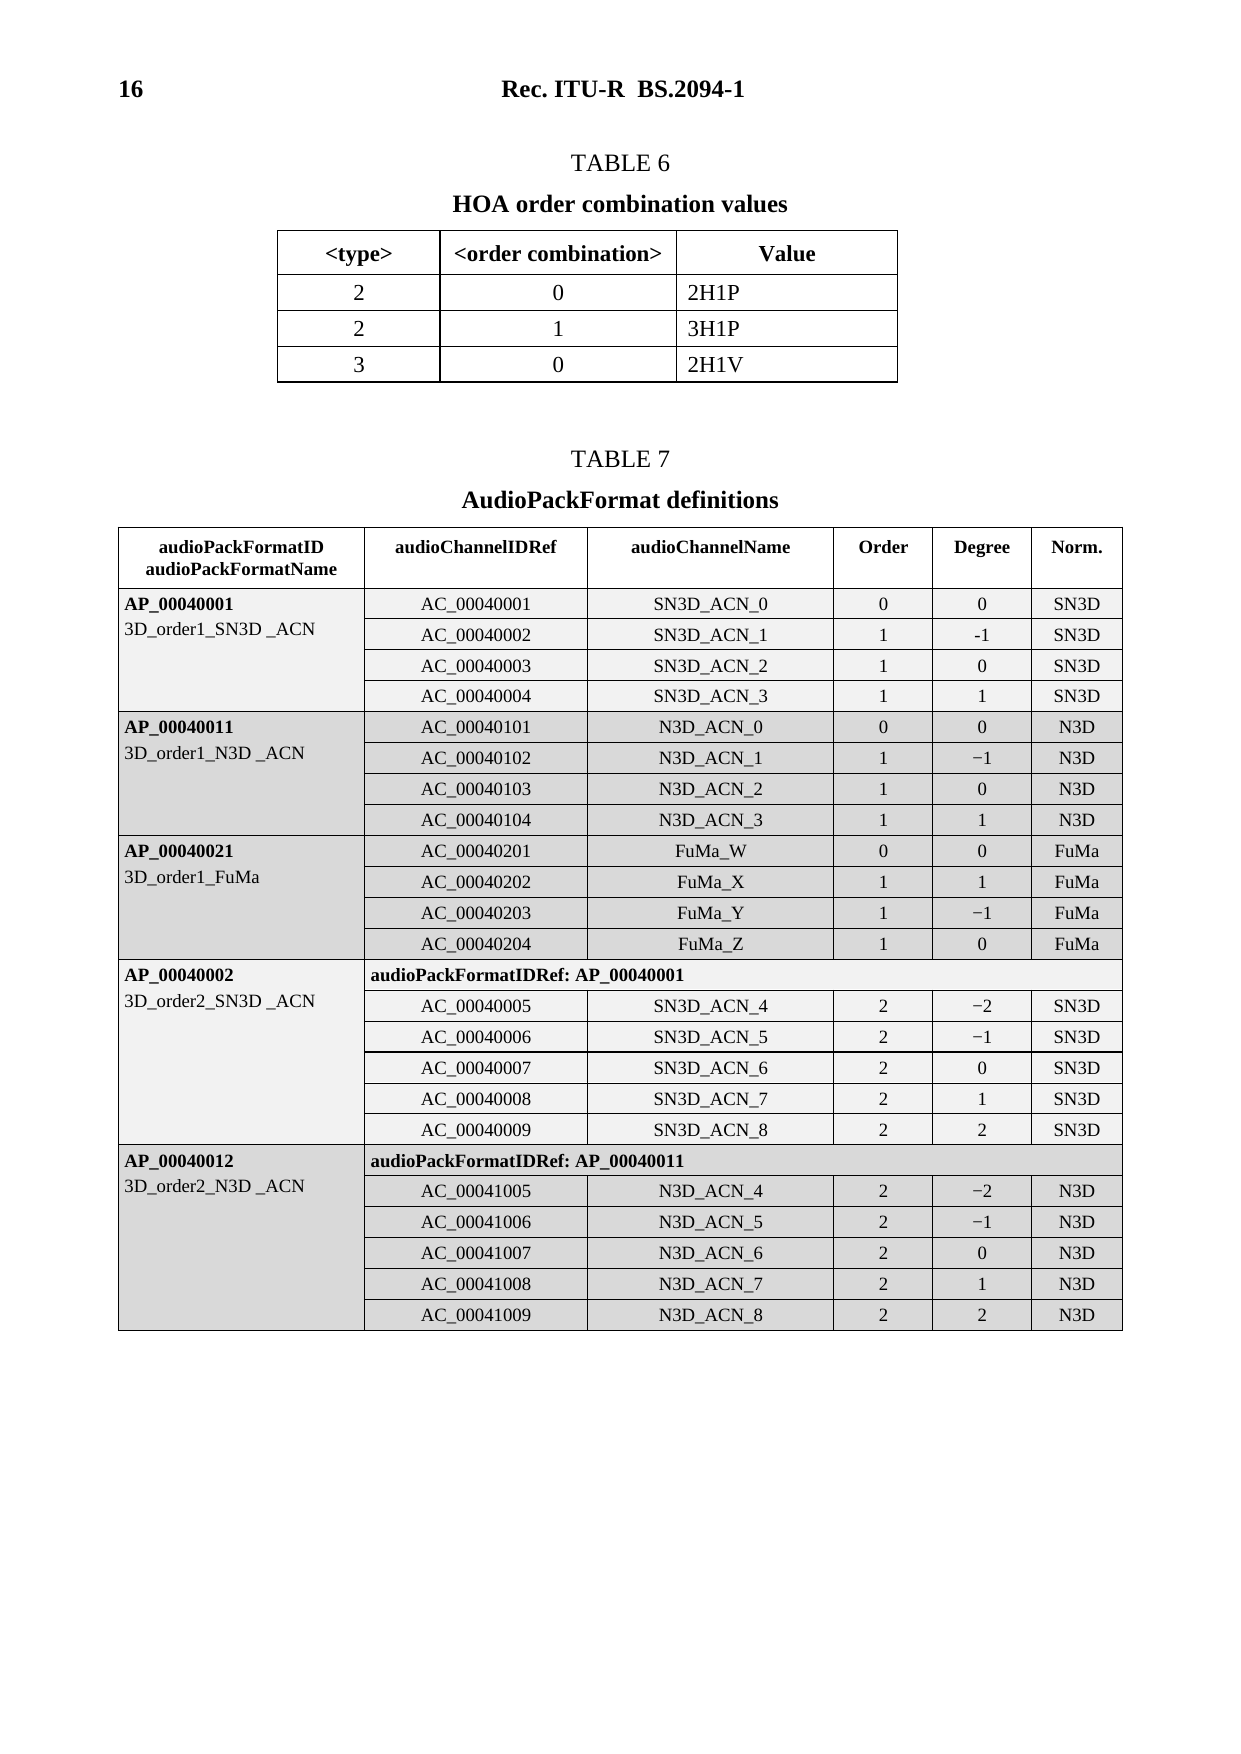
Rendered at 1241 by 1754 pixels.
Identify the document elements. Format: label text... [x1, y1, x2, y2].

table_cell 2 [834, 1300, 932, 1330]
table_cell 0 [441, 275, 676, 310]
table_cell 1 [933, 681, 1031, 711]
table_cell 1 [834, 898, 932, 928]
table_cell −1 [933, 1022, 1031, 1051]
table_cell 1 [834, 774, 932, 804]
table_cell SN3D [1032, 589, 1122, 618]
table_cell N3D [1032, 1207, 1122, 1237]
table_header <type> [278, 231, 439, 274]
table_cell SN3D [1032, 1084, 1122, 1113]
table_cell N3D_ACN_4 [588, 1176, 833, 1206]
table_cell −1 [933, 1207, 1031, 1237]
table_cell 1 [933, 1269, 1031, 1299]
table_cell SN3D_ACN_8 [588, 1114, 833, 1144]
table_cell 0 [834, 589, 932, 618]
table_cell SN3D_ACN_5 [588, 1022, 833, 1051]
table_cell SN3D [1032, 1022, 1122, 1051]
table_cell SN3D [1032, 991, 1122, 1021]
table_cell AC_00041009 [365, 1300, 587, 1330]
table_cell AC_00040009 [365, 1114, 587, 1144]
table_cell N3D_ACN_8 [588, 1300, 833, 1330]
table_cell 2 [933, 1300, 1031, 1330]
table_cell 2 [834, 1084, 932, 1113]
table_cell 1 [834, 743, 932, 773]
table_cell AP_00040002 3D_order2_SN3D _ACN [119, 960, 364, 1144]
table_cell N3D [1032, 1238, 1122, 1268]
table_cell AC_00040002 [365, 619, 587, 649]
table_cell AP_00040012 3D_order2_N3D _ACN [119, 1145, 364, 1330]
table_cell 0 [933, 712, 1031, 742]
table_cell N3D_ACN_2 [588, 774, 833, 804]
table_header Order [834, 528, 932, 587]
table_cell AP_00040021 3D_order1_FuMa [119, 836, 364, 959]
table_cell AC_00040203 [365, 898, 587, 928]
table_cell 1 [834, 619, 932, 649]
text TABLE 6 [118, 148, 1122, 176]
table_cell 0 [933, 1053, 1031, 1082]
table_cell 0 [441, 347, 676, 381]
table_cell AC_00041007 [365, 1238, 587, 1268]
table_cell AC_00041008 [365, 1269, 587, 1299]
table_cell AC_00041006 [365, 1207, 587, 1237]
table_cell 1 [933, 1084, 1031, 1113]
table_cell SN3D [1032, 681, 1122, 711]
table_cell AC_00040001 [365, 589, 587, 618]
table_header Degree [933, 528, 1031, 587]
title AudioPackFormat definitions [118, 485, 1122, 514]
table_cell 0 [933, 650, 1031, 680]
table_cell AC_00040102 [365, 743, 587, 773]
table_cell FuMa_X [588, 867, 833, 897]
table_cell N3D [1032, 774, 1122, 804]
table_cell FuMa [1032, 929, 1122, 959]
text TABLE 7 [118, 444, 1122, 473]
table_cell SN3D [1032, 650, 1122, 680]
table_cell AC_00040005 [365, 991, 587, 1021]
table_header audioChannelIDRef [365, 528, 587, 587]
table_cell SN3D_ACN_0 [588, 589, 833, 618]
table_cell SN3D_ACN_1 [588, 619, 833, 649]
table_cell 0 [834, 836, 932, 866]
table_cell AC_00041005 [365, 1176, 587, 1206]
table_cell 0 [933, 836, 1031, 866]
table_cell N3D [1032, 1300, 1122, 1330]
table_cell SN3D [1032, 1114, 1122, 1144]
table_cell FuMa_W [588, 836, 833, 866]
table_cell 2 [834, 1022, 932, 1051]
table_cell 2 [278, 311, 439, 346]
table_cell SN3D_ACN_7 [588, 1084, 833, 1113]
table_cell 2 [834, 1207, 932, 1237]
table_cell N3D_ACN_0 [588, 712, 833, 742]
table_cell FuMa [1032, 898, 1122, 928]
table_cell FuMa [1032, 836, 1122, 866]
table_cell 1 [834, 650, 932, 680]
table_cell FuMa [1032, 867, 1122, 897]
table_cell 2 [278, 275, 439, 310]
table_cell 1 [933, 805, 1031, 835]
table_cell 2 [834, 1114, 932, 1144]
table_cell N3D_ACN_7 [588, 1269, 833, 1299]
table_cell AP_00040001 3D_order1_SN3D _ACN [119, 589, 364, 711]
table_cell 0 [834, 712, 932, 742]
table_header audioChannelName [588, 528, 833, 587]
table_cell 0 [933, 929, 1031, 959]
table_cell N3D_ACN_5 [588, 1207, 833, 1237]
table_cell AP_00040011 3D_order1_N3D _ACN [119, 712, 364, 835]
table_cell AC_00040201 [365, 836, 587, 866]
table_cell audioPackFormatIDRef: AP_00040001 [365, 960, 1122, 989]
table_cell AC_00040202 [365, 867, 587, 897]
table_cell AC_00040204 [365, 929, 587, 959]
table_cell N3D [1032, 1269, 1122, 1299]
table_cell 1 [834, 929, 932, 959]
table_cell N3D_ACN_1 [588, 743, 833, 773]
table_cell N3D [1032, 1176, 1122, 1206]
table_cell −2 [933, 991, 1031, 1021]
table_header <order combination> [441, 231, 676, 274]
table_cell 1 [834, 867, 932, 897]
table_cell 1 [933, 867, 1031, 897]
table_cell −1 [933, 898, 1031, 928]
table_cell SN3D_ACN_3 [588, 681, 833, 711]
table_cell 0 [933, 1238, 1031, 1268]
table_cell N3D [1032, 712, 1122, 742]
table_cell SN3D [1032, 619, 1122, 649]
table_cell AC_00040003 [365, 650, 587, 680]
table_cell audioPackFormatIDRef: AP_00040011 [365, 1145, 1122, 1175]
table_cell SN3D_ACN_4 [588, 991, 833, 1021]
table_cell AC_00040006 [365, 1022, 587, 1051]
table_cell −2 [933, 1176, 1031, 1206]
table_cell AC_00040103 [365, 774, 587, 804]
table_header audioPackFormatID audioPackFormatName [119, 528, 364, 587]
table_header Norm. [1032, 528, 1122, 587]
table_cell 2 [834, 991, 932, 1021]
table_cell SN3D_ACN_2 [588, 650, 833, 680]
table_cell 3 [278, 347, 439, 381]
table_header Value [677, 231, 897, 274]
table_cell 2 [834, 1269, 932, 1299]
title HOA order combination values [118, 189, 1122, 218]
table_cell FuMa_Y [588, 898, 833, 928]
table_cell 2H1V [677, 347, 897, 381]
table_cell AC_00040008 [365, 1084, 587, 1113]
table_cell -1 [933, 619, 1031, 649]
table_cell 1 [441, 311, 676, 346]
table_cell FuMa_Z [588, 929, 833, 959]
table_cell 2 [933, 1114, 1031, 1144]
table_cell 2H1P [677, 275, 897, 310]
table_cell AC_00040004 [365, 681, 587, 711]
table_cell SN3D [1032, 1053, 1122, 1082]
table_cell 2 [834, 1176, 932, 1206]
table_cell 0 [933, 589, 1031, 618]
table_cell AC_00040101 [365, 712, 587, 742]
table_cell N3D_ACN_3 [588, 805, 833, 835]
table_cell N3D_ACN_6 [588, 1238, 833, 1268]
table_cell 2 [834, 1053, 932, 1082]
table_cell 1 [834, 681, 932, 711]
table_cell N3D [1032, 743, 1122, 773]
table_cell 1 [834, 805, 932, 835]
table_cell 2 [834, 1238, 932, 1268]
table_cell N3D [1032, 805, 1122, 835]
table_cell 3H1P [677, 311, 897, 346]
table_cell AC_00040007 [365, 1053, 587, 1082]
table_cell 0 [933, 774, 1031, 804]
table_cell AC_00040104 [365, 805, 587, 835]
table_cell SN3D_ACN_6 [588, 1053, 833, 1082]
table_cell −1 [933, 743, 1031, 773]
